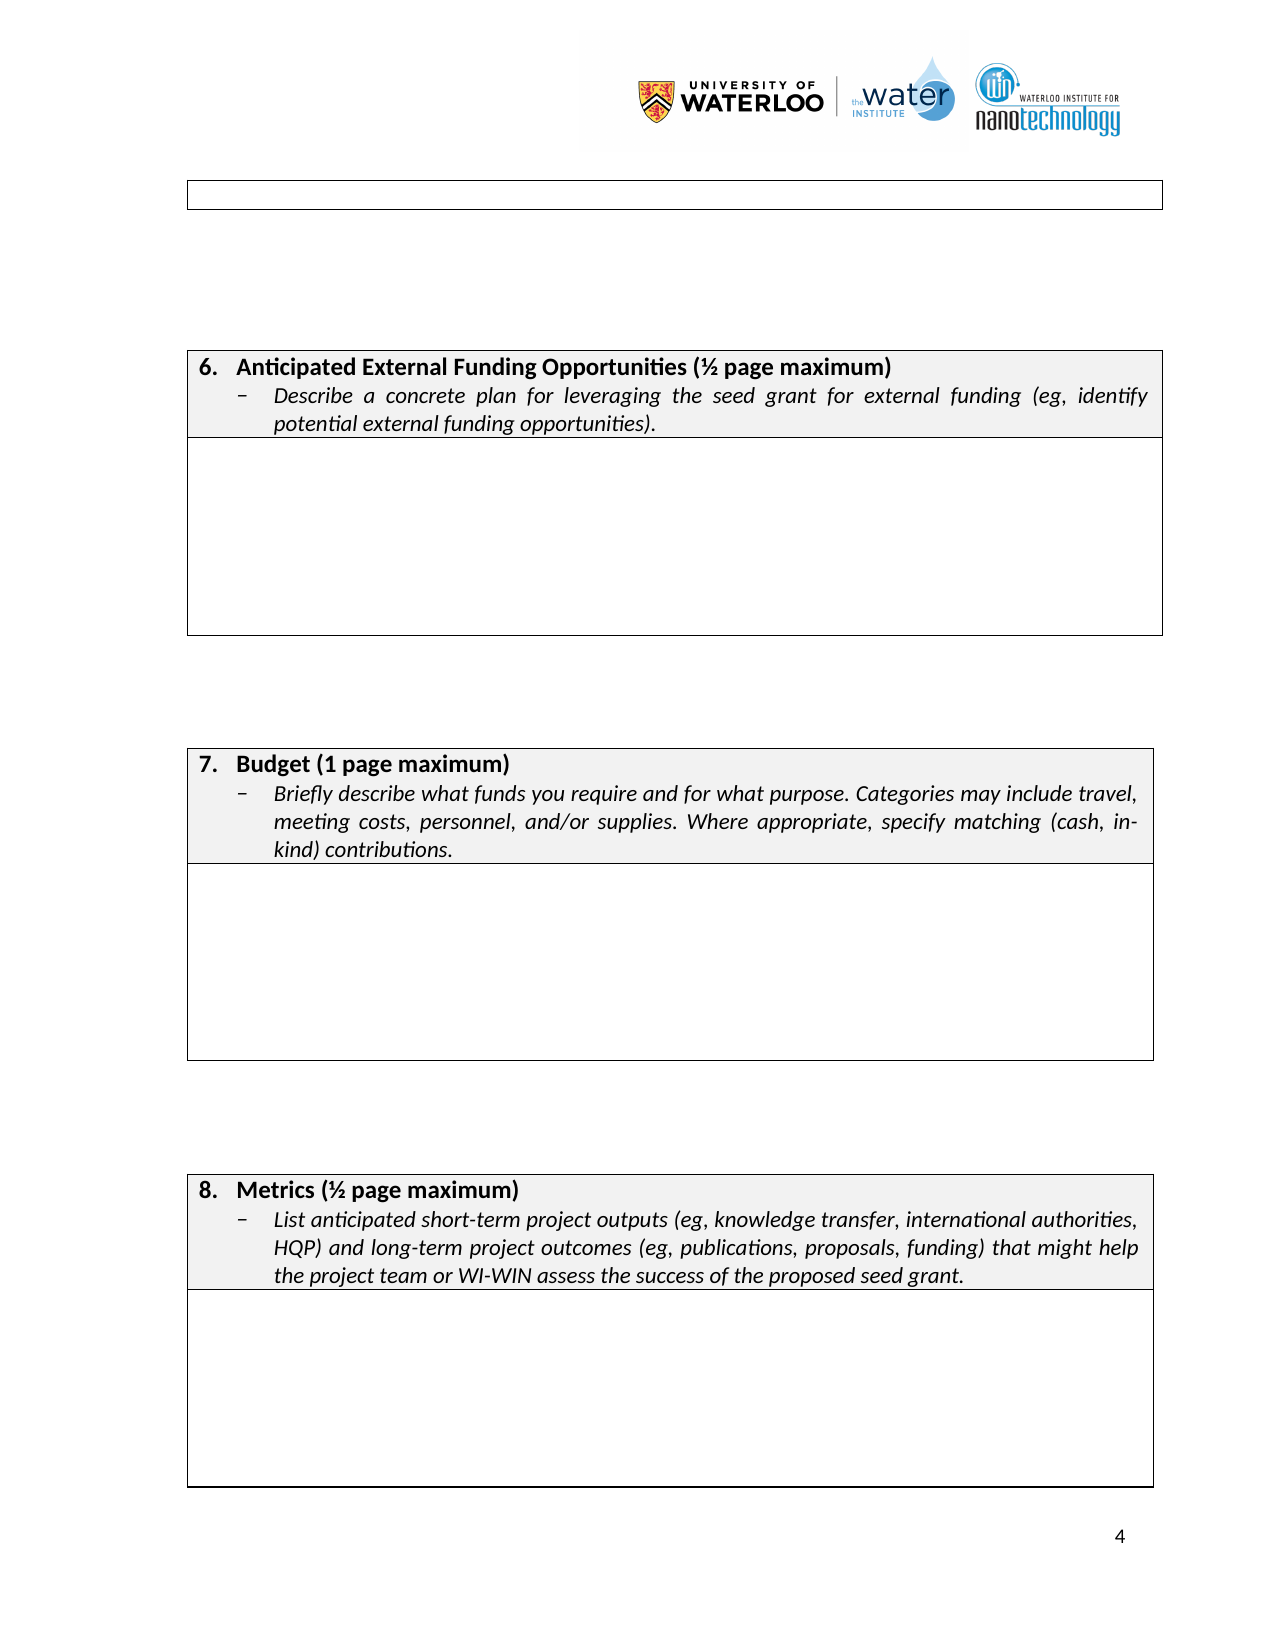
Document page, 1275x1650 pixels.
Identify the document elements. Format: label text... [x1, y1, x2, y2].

table_cell [188, 1290, 1153, 1486]
table_header Anticipated External Funding Opportunities (½ page maximum) Describe a concrete plan for leveraging the seed grant for external funding (eg, identify potential external funding opportunities). [188, 351, 1162, 437]
table_header Metrics (½ page maximum) List anticipated short-term project outputs (eg, knowledge transfer, international authorities, HQP) and long-term project outcomes (eg, publications, proposals, funding) that might help the project team or WI-WIN assess the success of the proposed seed grant. [188, 1175, 1153, 1289]
table_cell [188, 864, 1153, 1060]
table_cell [188, 181, 1162, 208]
picture [578, 30, 1125, 152]
table_cell [188, 438, 1162, 634]
table_header Budget (1 page maximum) Briefly describe what funds you require and for what purpose. Categories may include travel, meeting costs, personnel, and/or supplies. Where appropriate, specify matching (cash, in-kind) contributions. [188, 749, 1153, 863]
